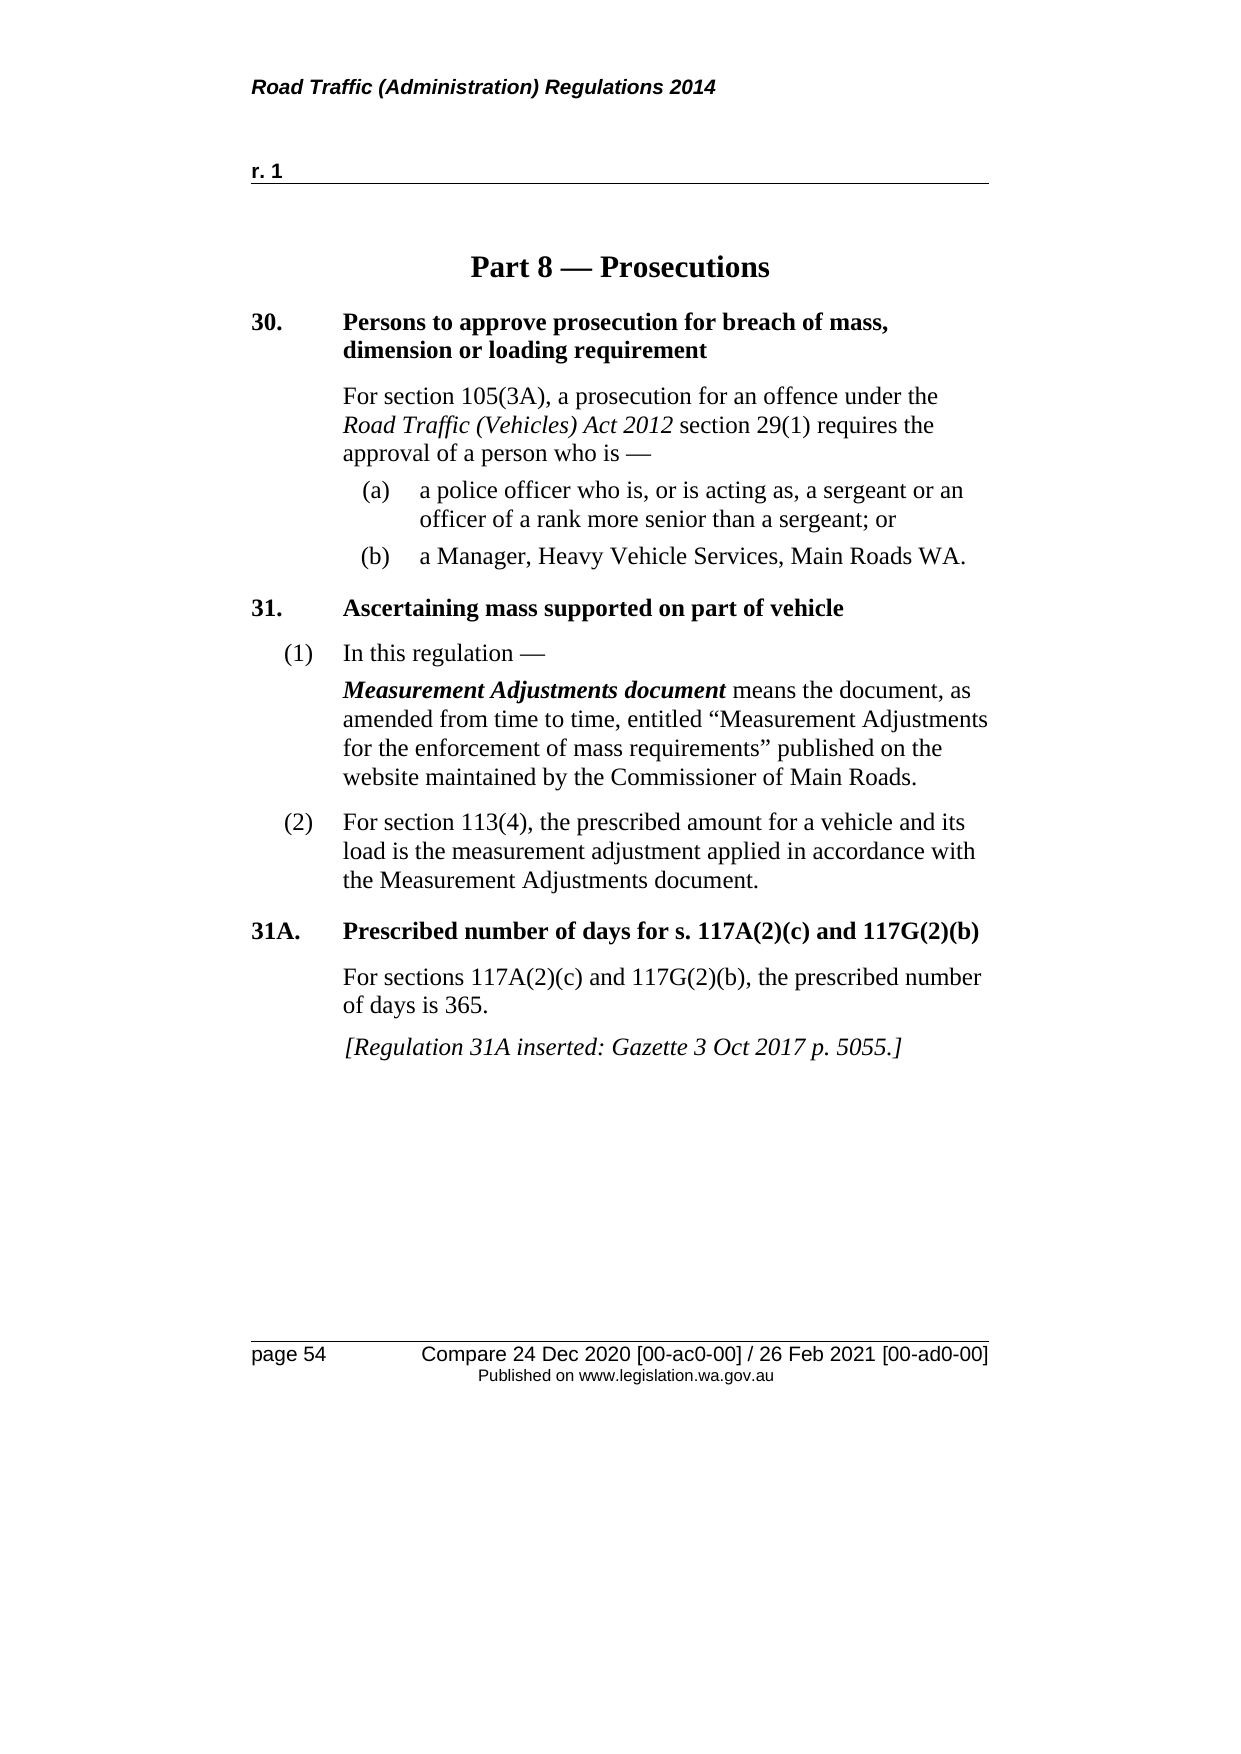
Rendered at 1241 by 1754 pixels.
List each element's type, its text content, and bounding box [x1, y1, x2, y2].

text (a) a police officer who is, or is acting as, a sergeant or an officer of a rank more senior than a sergeant; or [251, 476, 989, 533]
text For sections 117A(2)(c) and 117G(2)(b), the prescribed number of days is 365. [251, 962, 989, 1019]
text For section 105(3A), a prosecution for an offence under the Road Traffic (Vehicles) Act 2012 section 29(1) requires the approval of a person who is — [251, 381, 989, 467]
subtitle 30. Persons to approve prosecution for breach of mass, dimension or loading requirement [251, 307, 989, 364]
text (2) For section 113(4), the prescribed amount for a vehicle and its load is the measurement adjustment applied in accordance with the Measurement Adjustments document. [251, 807, 989, 893]
text (b) a Manager, Heavy Vehicle Services, Main Roads WA. [251, 541, 989, 570]
text [Regulation 31A inserted: Gazette 3 Oct 2017 p. 5055.] [251, 1032, 989, 1061]
text Measurement Adjustments document means the document, as amended from time to time, entitled “Measurement Adjustments for the enforcement of mass requirements” published on the website maintained by the Commissioner of Main Roads. [251, 676, 989, 791]
subtitle 31A. Prescribed number of days for s. 117A(2)(c) and 117G(2)(b) [251, 916, 989, 945]
subtitle Part 8 — Prosecutions [251, 248, 989, 284]
subtitle 31. Ascertaining mass supported on part of vehicle [251, 593, 989, 622]
text (1) In this regulation — [251, 638, 989, 667]
